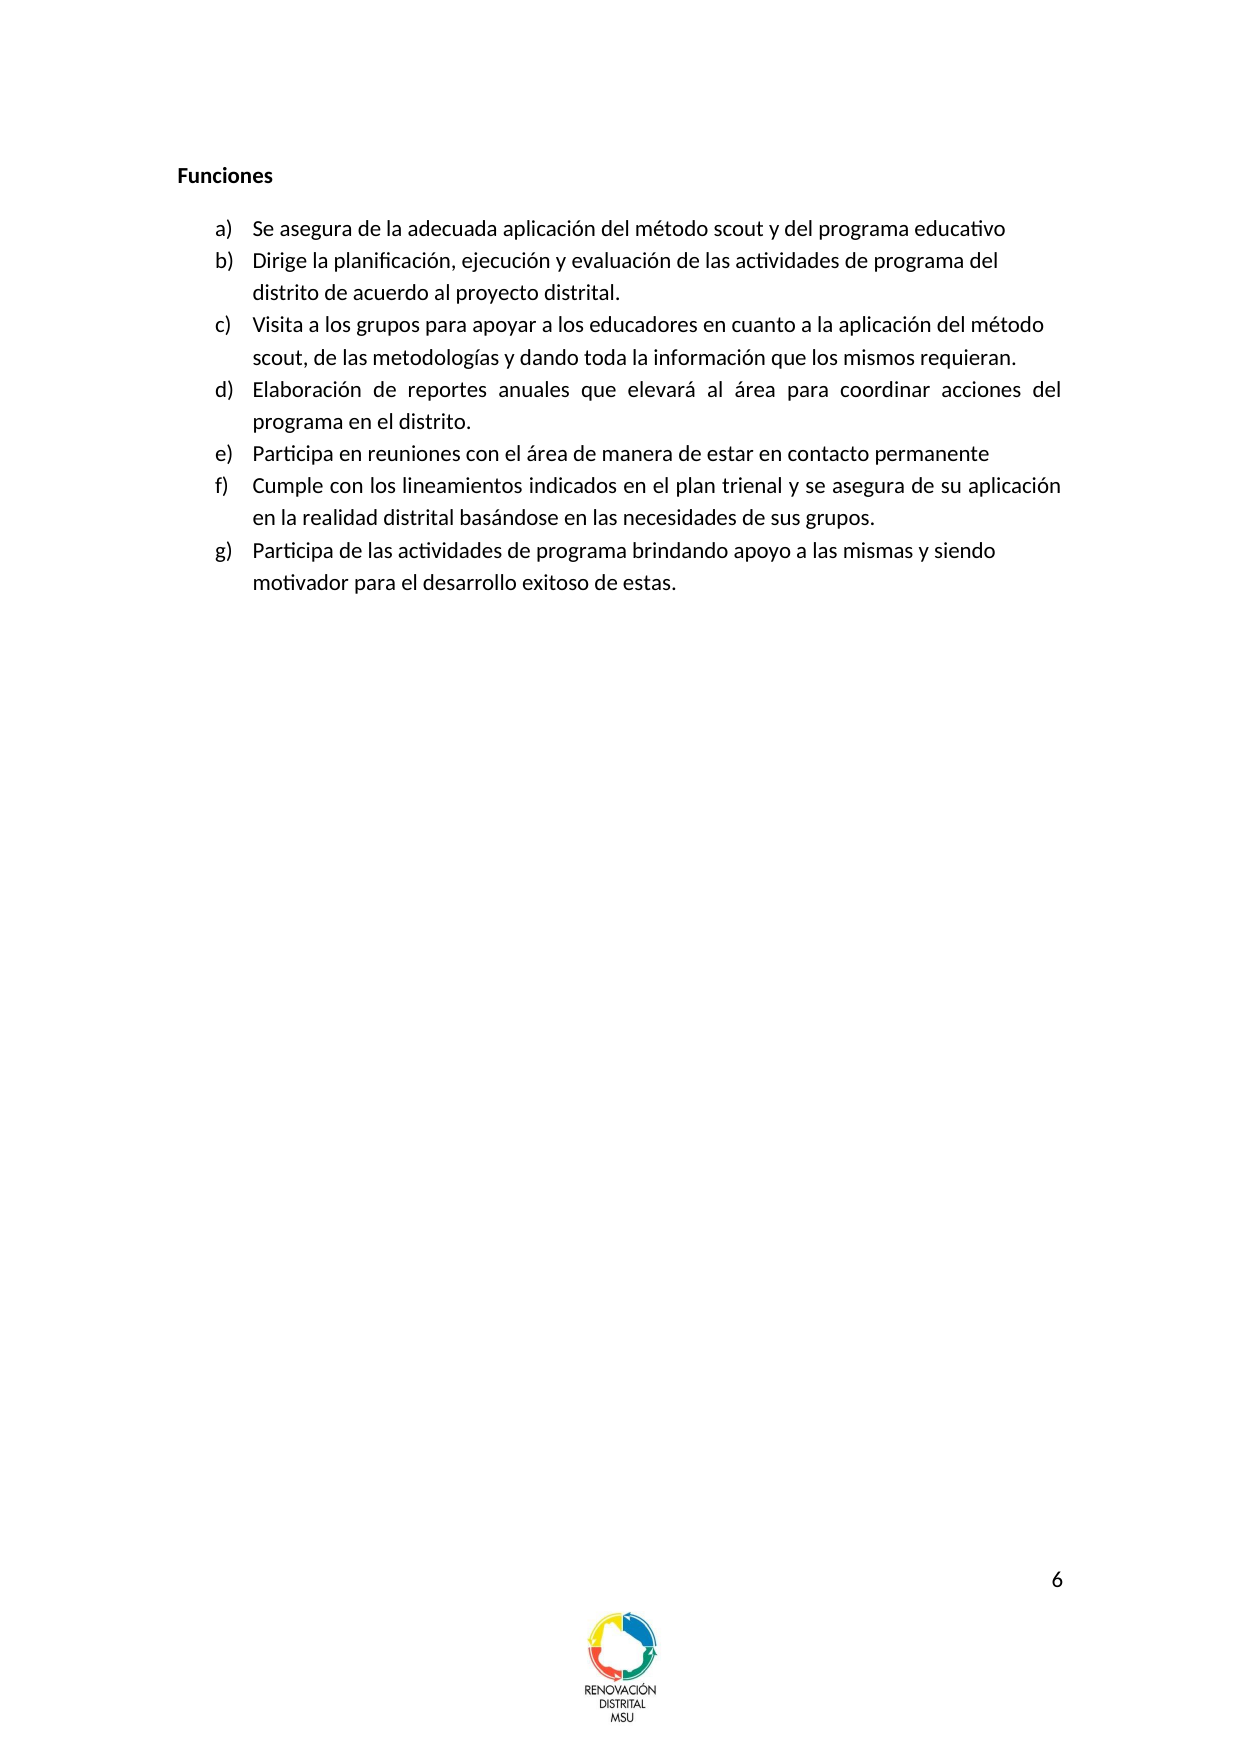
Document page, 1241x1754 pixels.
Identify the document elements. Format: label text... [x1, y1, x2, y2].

list Cumple con los lineamientos indicados en el plan trienal y se asegura de su aplicación en la realidad distrital basándose en las necesidades de sus grupos. [215, 471, 1063, 532]
text Funciones [177, 161, 1063, 189]
list Elaboración de reportes anuales que elevará al área para coordinar acciones del programa en el distrito. [215, 375, 1063, 435]
list Se asegura de la adecuada aplicación del método scout y del programa educativo [215, 214, 1063, 242]
list Dirige la planificación, ejecución y evaluación de las actividades de programa del distrito de acuerdo al proyecto distrital. [215, 246, 1063, 306]
list Participa en reuniones con el área de manera de estar en contacto permanente [215, 439, 1063, 467]
list Participa de las actividades de programa brindando apoyo a las mismas y siendo motivador para el desarrollo exitoso de estas. [215, 536, 1063, 596]
picture [555, 1603, 690, 1739]
list Visita a los grupos para apoyar a los educadores en cuanto a la aplicación del método scout, de las metodologías y dando toda la información que los mismos requieran. [215, 310, 1063, 371]
